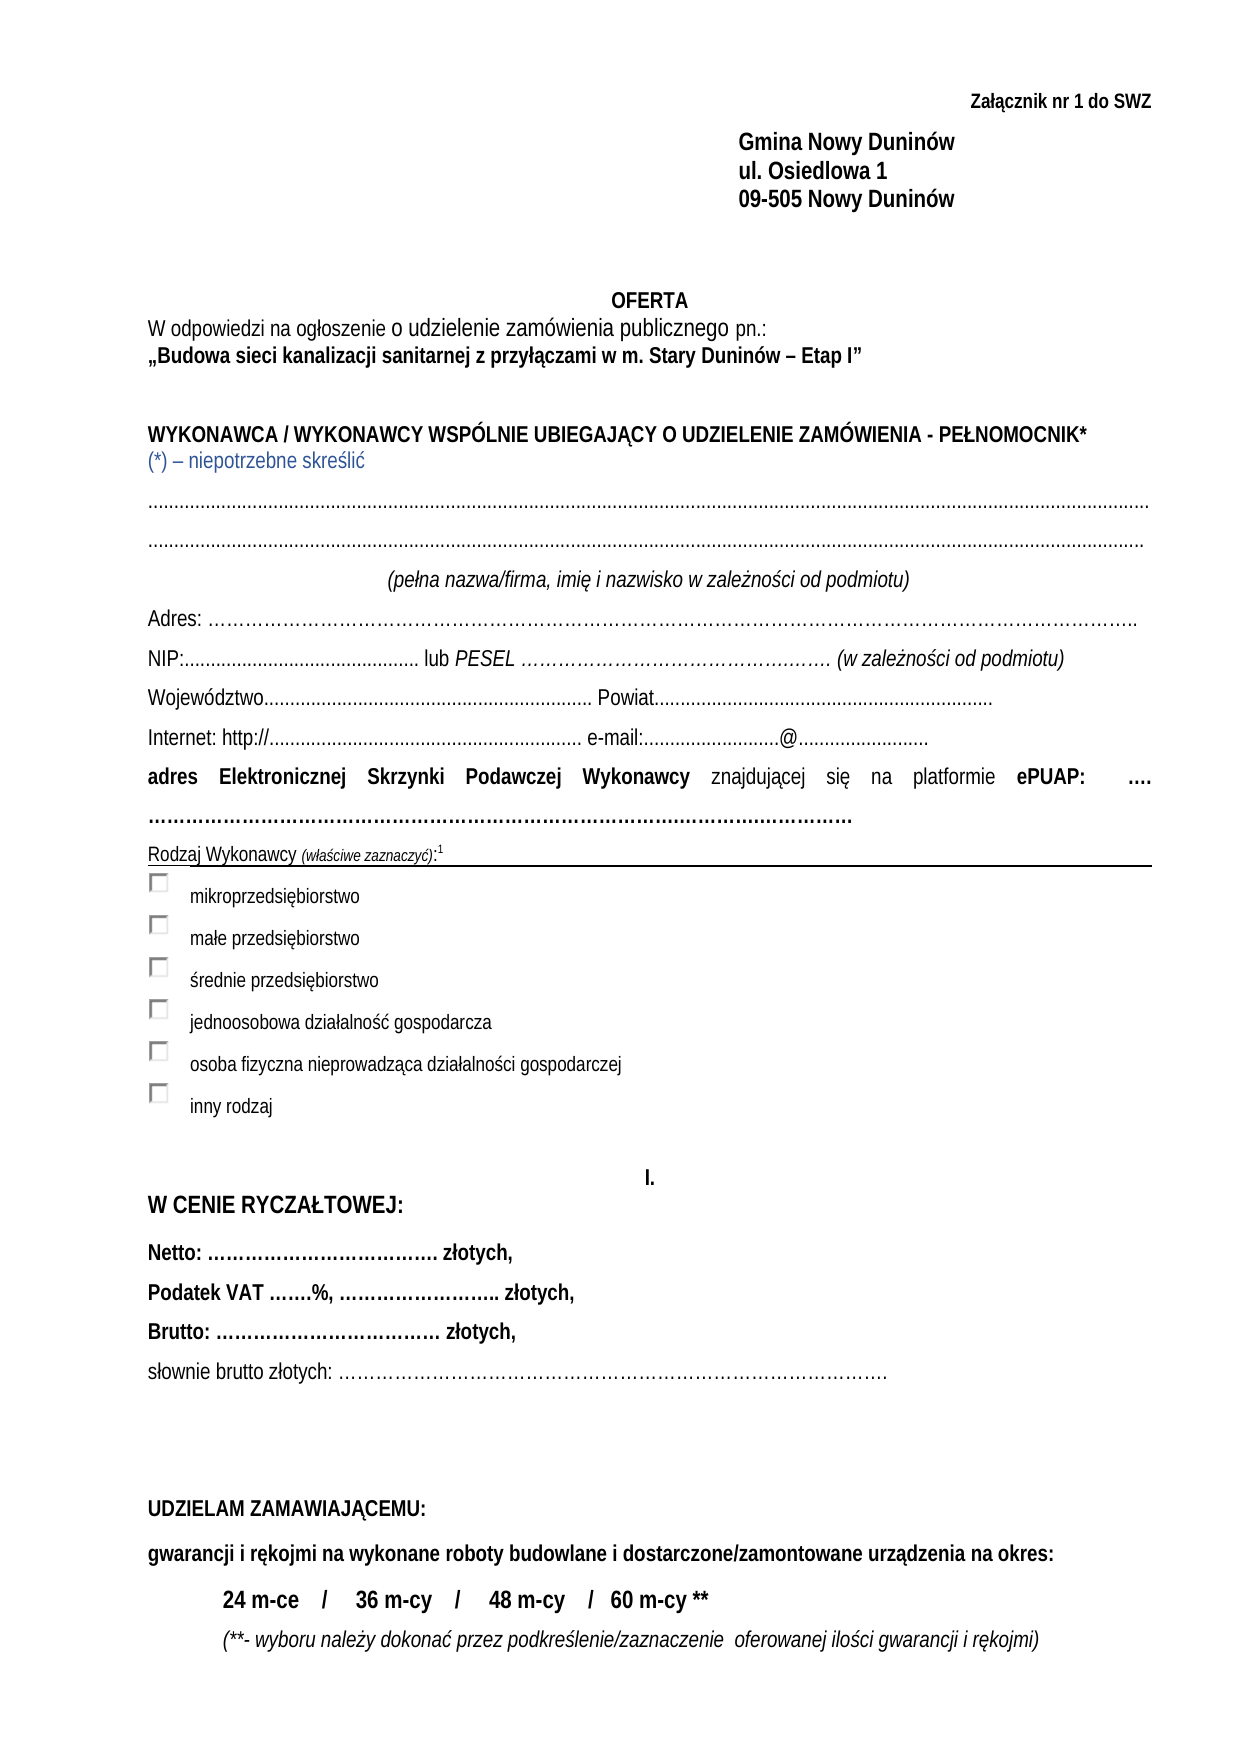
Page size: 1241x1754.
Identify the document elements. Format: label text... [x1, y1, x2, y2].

text Netto: ………………………………. złotych, [148, 1239, 1152, 1266]
subtitle OFERTA [148, 287, 1152, 313]
text jednoosobowa działalność gospodarcza [148, 992, 1152, 1034]
text mikroprzedsiębiorstwo [148, 867, 1152, 908]
text I. [148, 1163, 1152, 1190]
text Rodzaj Wykonawcy (właściwe zaznaczyć):1 [148, 842, 1152, 865]
text W odpowiedzi na ogłoszenie o udzielenie zamówienia publicznego pn.: [148, 313, 1152, 342]
text WYKONAWCA / WYKONAWCY WSPÓLNIE UBIEGAJĄCY O UDZIELENIE ZAMÓWIENIA - PEŁNOMOCNIK* [148, 421, 1152, 447]
text ul. Osiedlowa 1 [738, 156, 1152, 184]
text adres Elektronicznej Skrzynki Podawczej Wykonawcy znajdującej się na platformie ePUAP: ….………………………………………………………………………….………….…………… [148, 763, 1152, 829]
text małe przedsiębiorstwo [148, 908, 1152, 950]
text Gmina Nowy Duninów [738, 127, 1152, 156]
text Adres: ………………………………………………………………………………………………………………………………….. [148, 605, 1152, 631]
text W CENIE RYCZAŁTOWEJ: [148, 1190, 1152, 1218]
text (pełna nazwa/firma, imię i nazwisko w zależności od podmiotu) [148, 566, 1152, 592]
text 09-505 Nowy Duninów [738, 184, 1152, 213]
text osoba fizyczna nieprowadząca działalności gospodarczej [148, 1034, 1152, 1076]
text NIP:............................................. lub PESEL …………………………………….……. (w zależności od podmiotu) [148, 644, 1152, 671]
text UDZIELAM ZAMAWIAJĄCEMU: [148, 1495, 1129, 1521]
text słownie brutto złotych: ……………………………………………………………………………. [148, 1358, 1152, 1384]
list 24 m-ce / 36 m-cy / 48 m-cy / 60 m-cy ** [223, 1585, 1152, 1614]
list (**- wyboru należy dokonać przez podkreślenie/zaznaczenie oferowanej ilości gwarancji i rękojmi) [223, 1626, 1152, 1653]
text Załącznik nr 1 do SWZ [148, 89, 1152, 113]
text ............................................................................................................................................................................................................................................................................................................................................................................................... [148, 487, 1152, 552]
text Podatek VAT …….%, …………………….. złotych, [148, 1279, 1152, 1305]
text średnie przedsiębiorstwo [148, 950, 1152, 992]
text Internet: http://............................................................ e-mail:..........................@......................... [148, 723, 1152, 750]
text (*) – niepotrzebne skreślić [148, 447, 1152, 473]
text „Budowa sieci kanalizacji sanitarnej z przyłączami w m. Stary Duninów – Etap I” [148, 342, 1152, 368]
text Województwo............................................................... Powiat................................................................. [148, 684, 1152, 710]
text gwarancji i rękojmi na wykonane roboty budowlane i dostarczone/zamontowane urządzenia na okres: [148, 1540, 1129, 1566]
text Brutto: ……………………………… złotych, [148, 1318, 1152, 1345]
text inny rodzaj [148, 1076, 1152, 1118]
